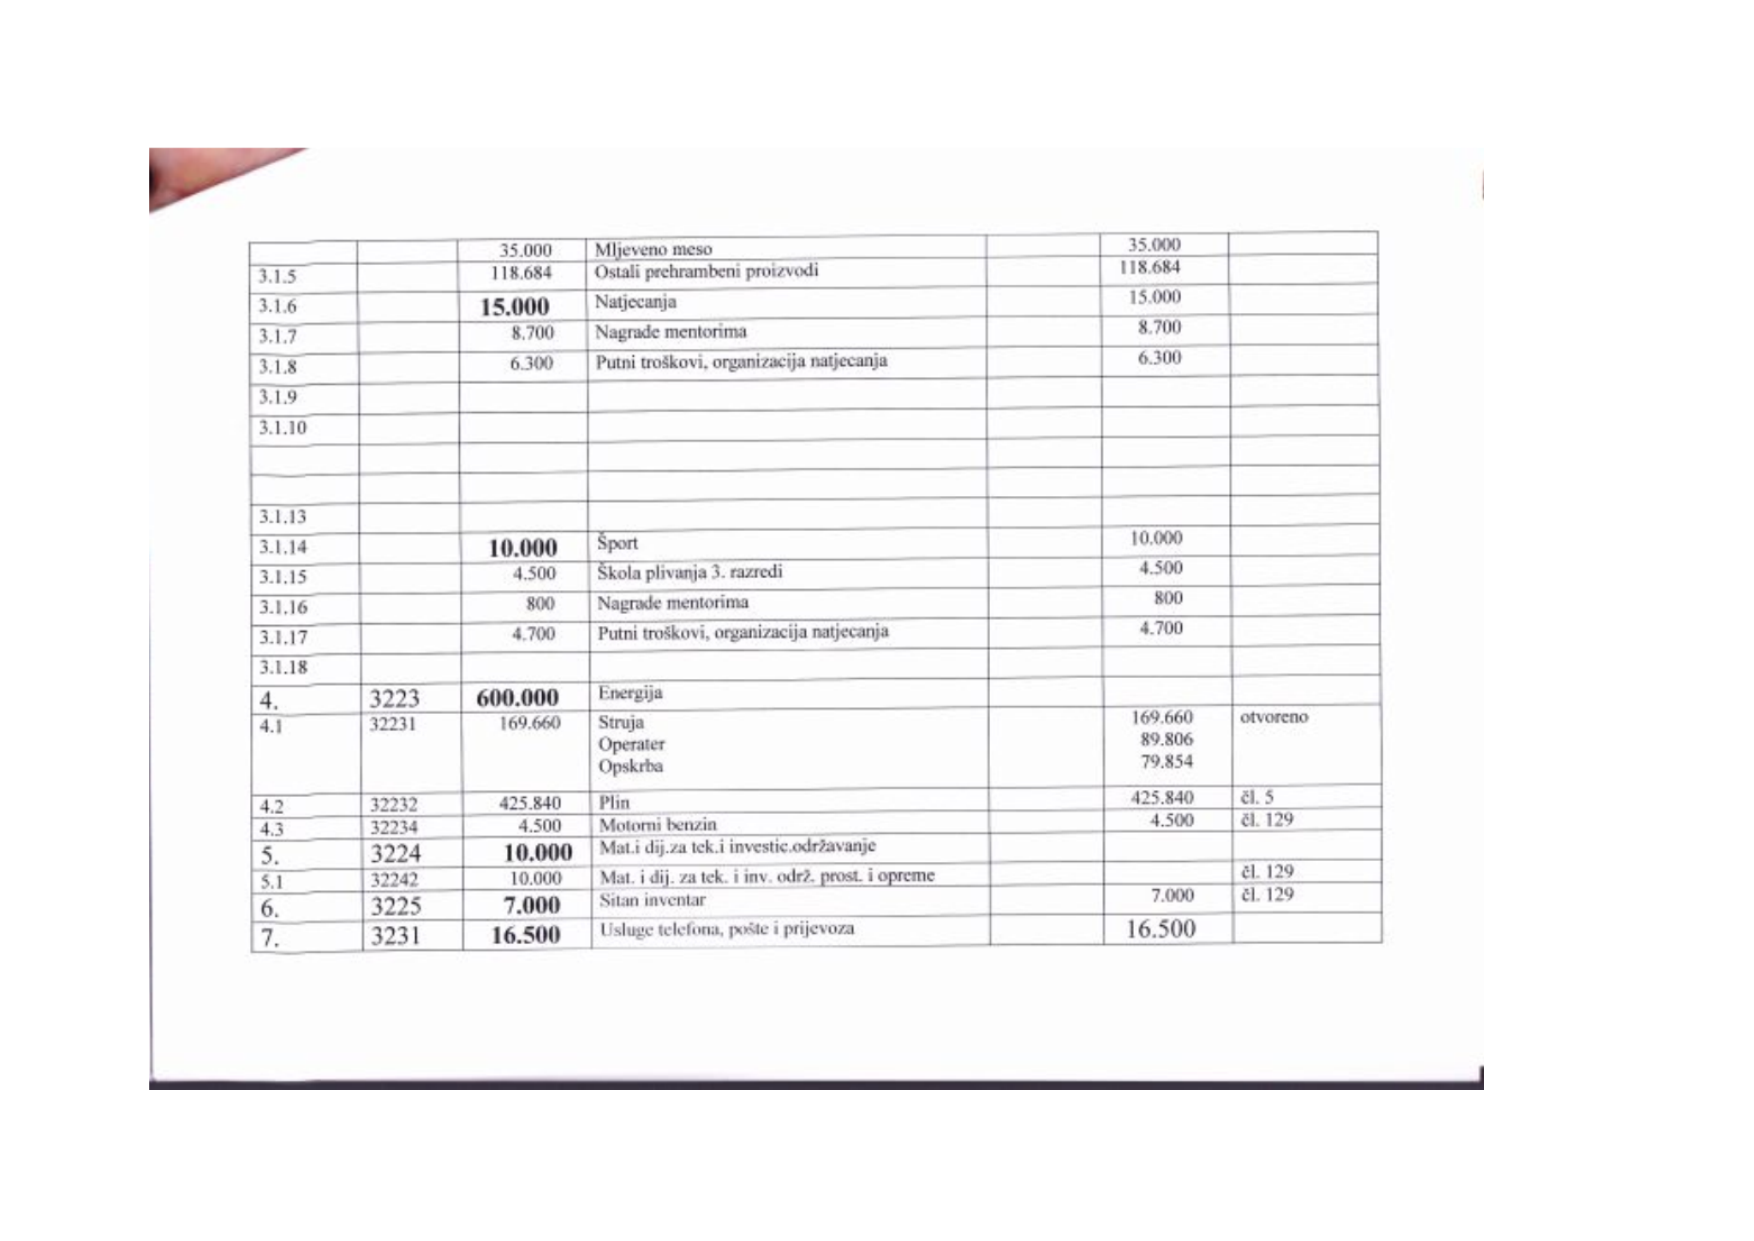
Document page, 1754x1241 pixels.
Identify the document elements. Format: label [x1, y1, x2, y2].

picture [150, 149, 1484, 1090]
